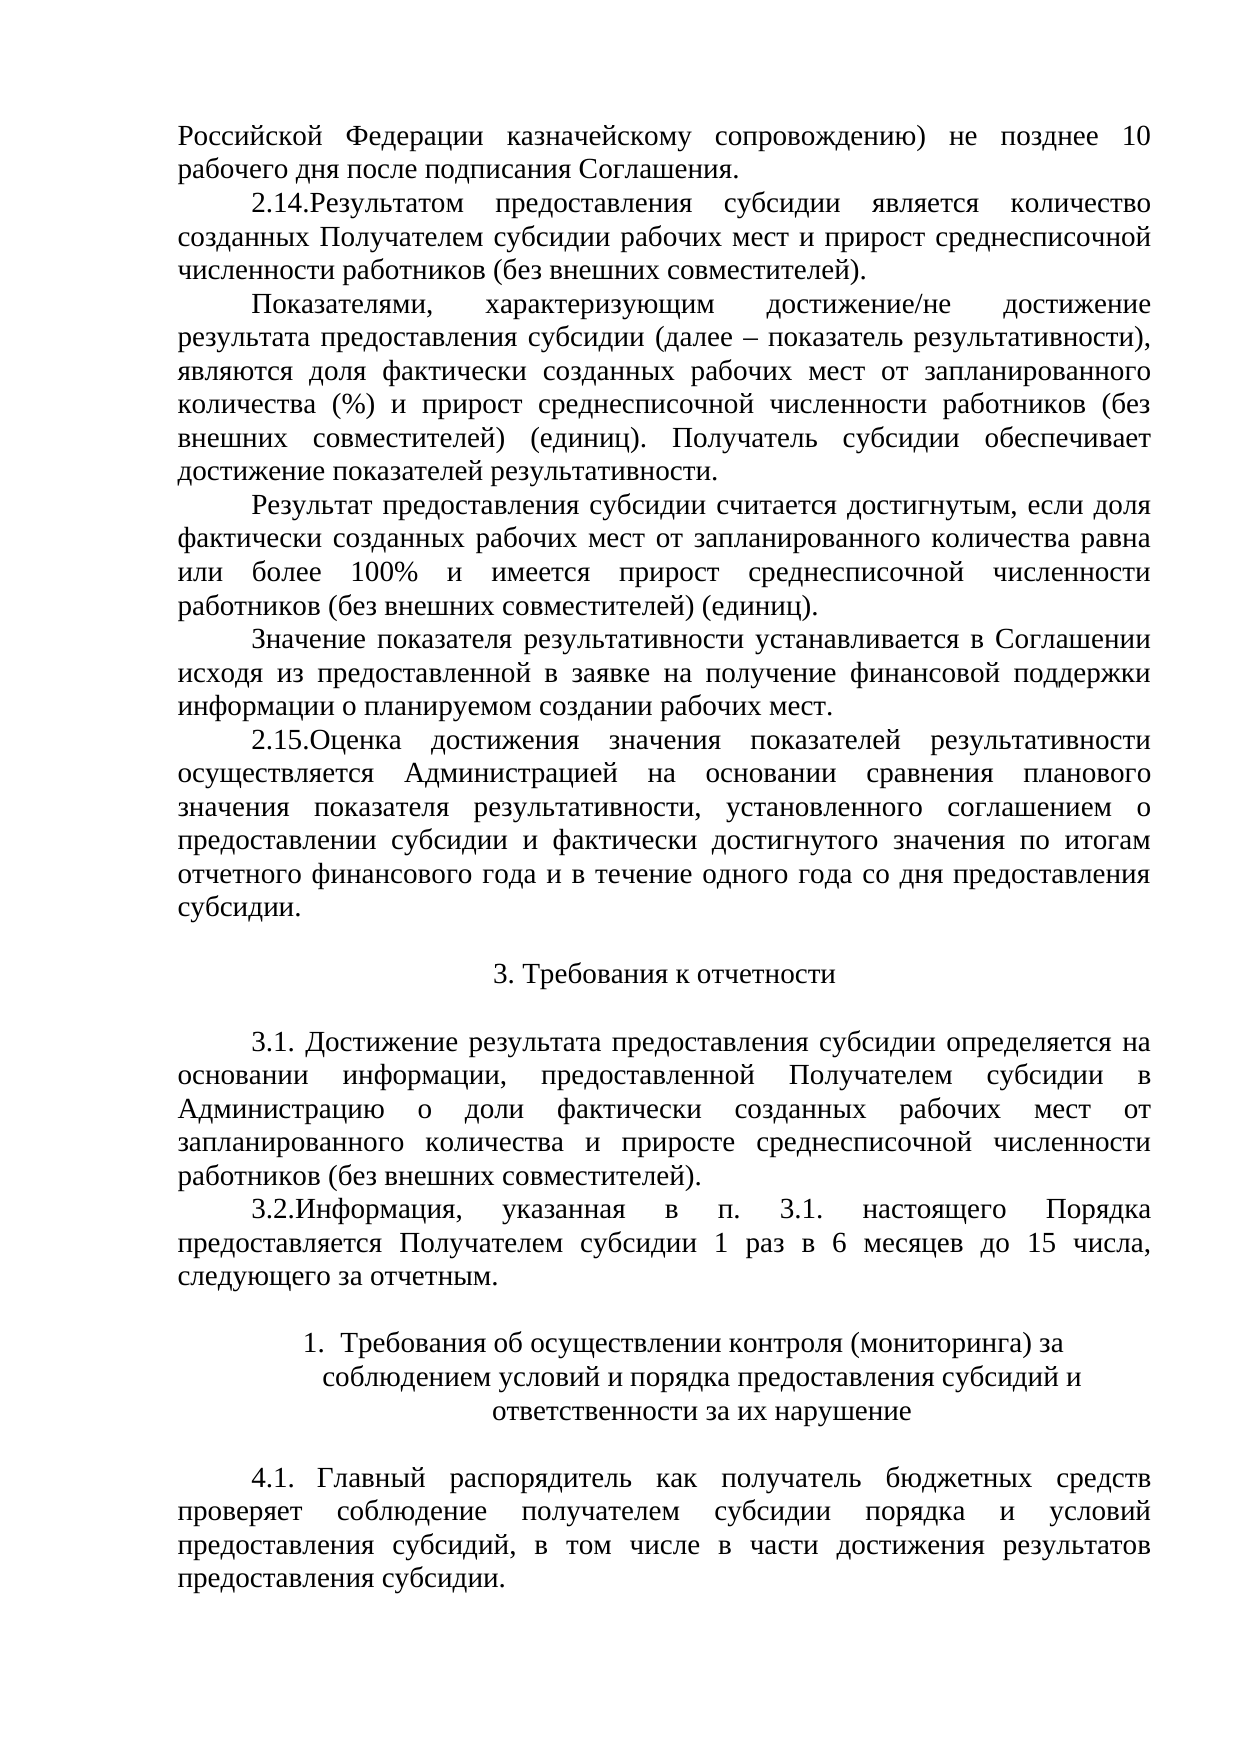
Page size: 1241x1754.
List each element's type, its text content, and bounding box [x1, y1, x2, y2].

text 3.1. Достижение результата предоставления субсидии определяется на основании информации, предоставленной Получателем субсидии в Администрацию о доли фактически созданных рабочих мест от запланированного количества и приросте среднесписочной численности работников (без внешних совместителей). [177, 1024, 1152, 1191]
text 2.14.Результатом предоставления субсидии является количество созданных Получателем субсидии рабочих мест и прирост среднесписочной численности работников (без внешних совместителей). [177, 185, 1152, 286]
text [177, 118, 1152, 185]
text 4.1. Главный распорядитель как получатель бюджетных средств проверяет соблюдение получателем субсидии порядка и условий предоставления субсидий, в том числе в части достижения результатов предоставления субсидии. [177, 1460, 1152, 1594]
text Показателями, характеризующим достижение/не достижение результата предоставления субсидии (далее – показатель результативности), являются доля фактически созданных рабочих мест от запланированного количества (%) и прирост среднесписочной численности работников (без внешних совместителей) (единиц). Получатель субсидии обеспечивает достижение показателей результативности. [177, 286, 1152, 487]
text 3.2.Информация, указанная в п. 3.1. настоящего Порядка предоставляется Получателем субсидии 1 раз в 6 месяцев до 15 числа, следующего за отчетным. [177, 1191, 1152, 1292]
text Результат предоставления субсидии считается достигнутым, если доля фактически созданных рабочих мест от запланированного количества равна или более 100% и имеется прирост среднесписочной численности работников (без внешних совместителей) (единиц). [177, 487, 1152, 621]
text 2.15.Оценка достижения значения показателей результативности осуществляется Администрацией на основании сравнения планового значения показателя результативности, установленного соглашением о предоставлении субсидии и фактически достигнутого значения по итогам отчетного финансового года и в течение одного года со дня предоставления субсидии. [177, 722, 1152, 923]
list Требования об осуществлении контроля (мониторинга) за соблюдением условий и порядка предоставления субсидий и ответственности за их нарушение [215, 1326, 1152, 1426]
text 3. Требования к отчетности [177, 957, 1152, 990]
text Значение показателя результативности устанавливается в Соглашении исходя из предоставленной в заявке на получение финансовой поддержки информации о планируемом создании рабочих мест. [177, 621, 1152, 722]
